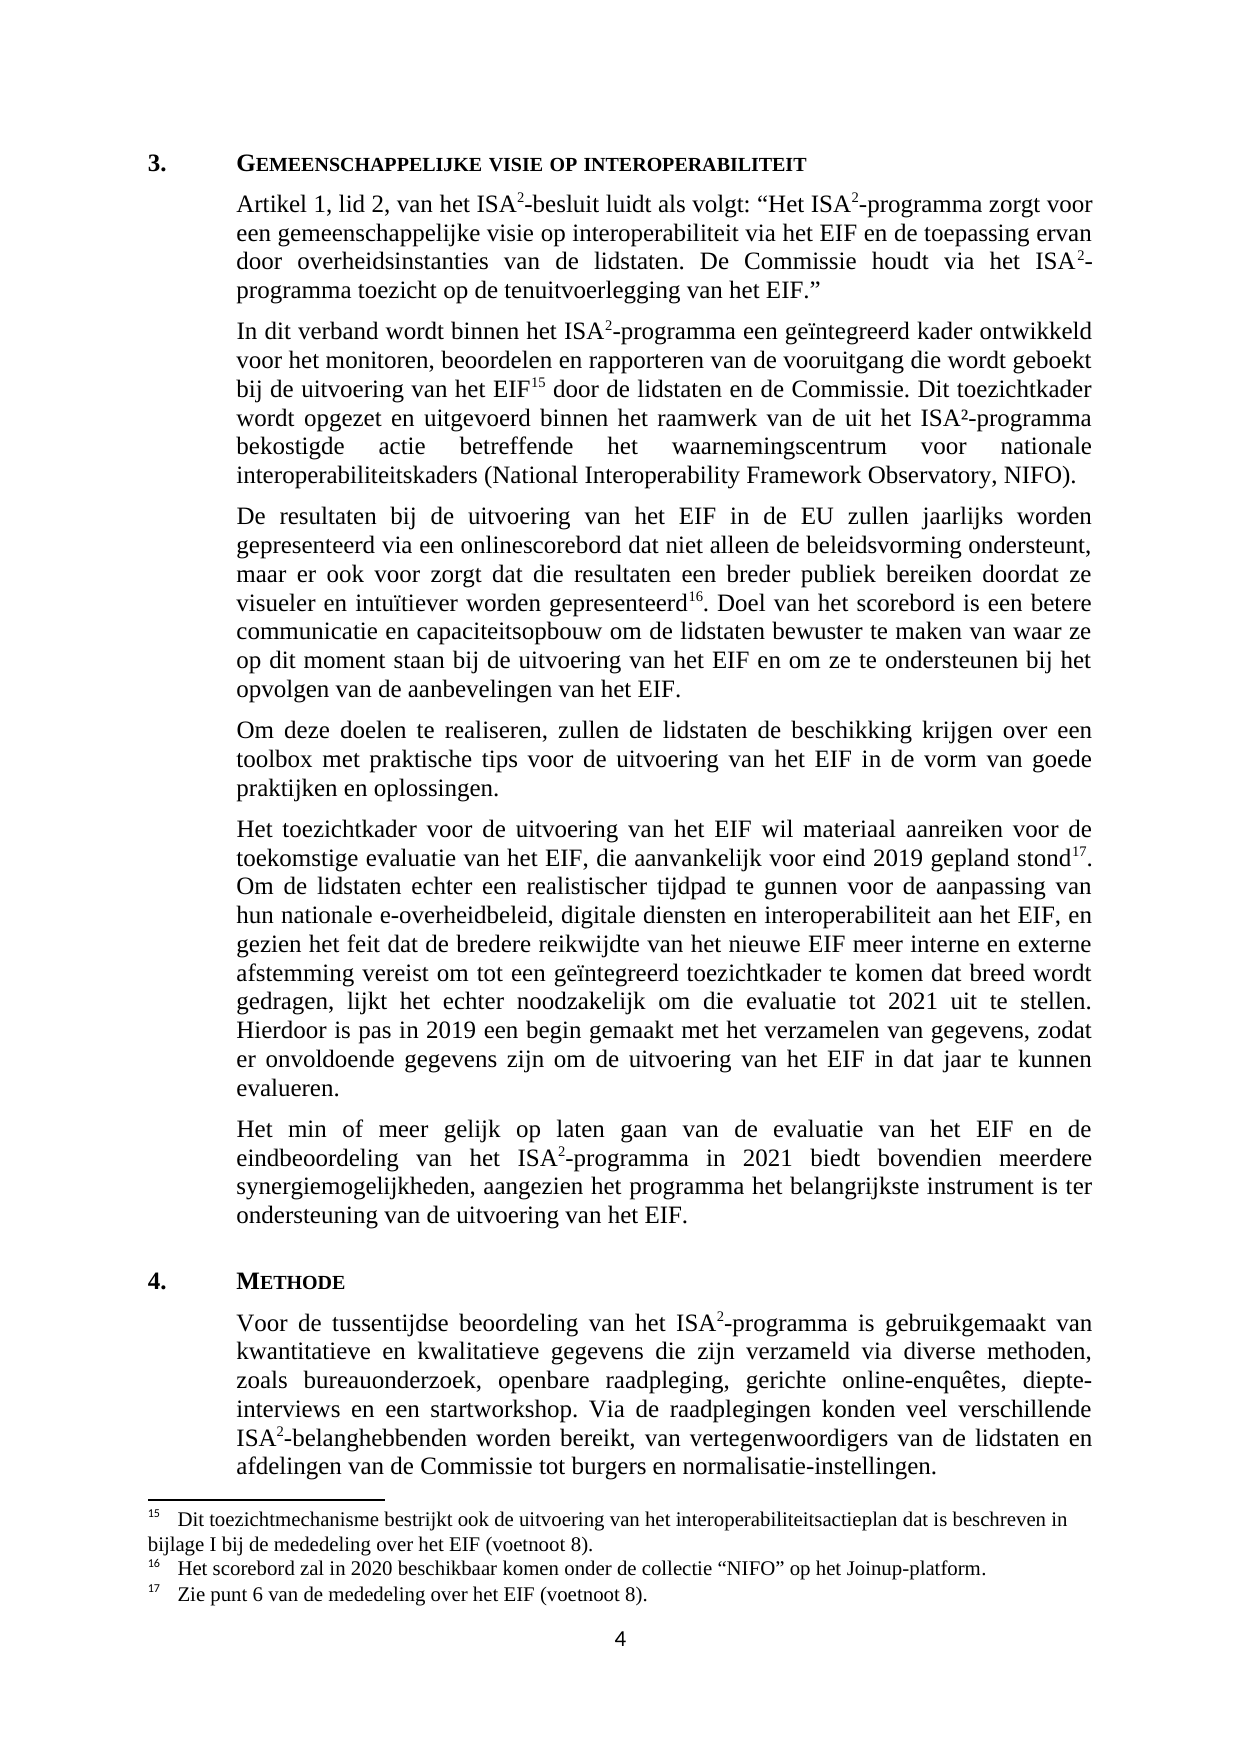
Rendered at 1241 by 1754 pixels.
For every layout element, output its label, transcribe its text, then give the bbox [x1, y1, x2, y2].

text Het toezichtkader voor de uitvoering van het EIF wil materiaal aanreiken voor de toekomstige evaluatie van het EIF, die aanvankelijk voor eind 2019 gepland stond. Om de lidstaten echter een realistischer tijdpad te gunnen voor de aanpassing van hun nationale e-overheidbeleid, digitale diensten en interoperabiliteit aan het EIF, en gezien het feit dat de bredere reikwijdte van het nieuwe EIF meer interne en externe afstemming vereist om tot een geïntegreerd toezichtkader te komen dat breed wordt gedragen, lijkt het echter noodzakelijk om die evaluatie tot 2021 uit te stellen. Hierdoor is pas in 2019 een begin gemaakt met het verzamelen van gegevens, zodat er onvoldoende gegevens zijn om de uitvoering van het EIF in dat jaar te kunnen evalueren. [236, 814, 1093, 1101]
subtitle 4. Methode [148, 1266, 1093, 1295]
text Het min of meer gelijk op laten gaan van de evaluatie van het EIF en de eindbeoordeling van het ISA2-programma in 2021 biedt bovendien meerdere synergiemogelijkheden, aangezien het programma het belangrijkste instrument is ter ondersteuning van de uitvoering van het EIF. [236, 1114, 1093, 1229]
text In dit verband wordt binnen het ISA2-programma een geïntegreerd kader ontwikkeld voor het monitoren, beoordelen en rapporteren van de vooruitgang die wordt geboekt bij de uitvoering van het EIF door de lidstaten en de Commissie. Dit toezichtkader wordt opgezet en uitgevoerd binnen het raamwerk van de uit het ISA²-programma bekostigde actie betreffende het waarnemingscentrum voor nationale interoperabiliteitskaders (National Interoperability Framework Observatory, NIFO). [236, 316, 1093, 489]
text Om deze doelen te realiseren, zullen de lidstaten de beschikking krijgen over een toolbox met praktische tips voor de uitvoering van het EIF in de vorm van goede praktijken en oplossingen. [236, 715, 1093, 801]
text De resultaten bij de uitvoering van het EIF in de EU zullen jaarlijks worden gepresenteerd via een onlinescorebord dat niet alleen de beleidsvorming ondersteunt, maar er ook voor zorgt dat die resultaten een breder publiek bereiken doordat ze visueler en intuïtiever worden gepresenteerd. Doel van het scorebord is een betere communicatie en capaciteitsopbouw om de lidstaten bewuster te maken van waar ze op dit moment staan bij de uitvoering van het EIF en om ze te ondersteunen bij het opvolgen van de aanbevelingen van het EIF. [236, 501, 1093, 703]
text Artikel 1, lid 2, van het ISA2-besluit luidt als volgt: “Het ISA2-programma zorgt voor een gemeenschappelijke visie op interoperabiliteit via het EIF en de toepassing ervan door overheidsinstanties van de lidstaten. De Commissie houdt via het ISA2-programma toezicht op de tenuitvoerlegging van het EIF.” [236, 189, 1093, 304]
subtitle 3. Gemeenschappelijke visie op interoperabiliteit [148, 148, 1093, 176]
text Voor de tussentijdse beoordeling van het ISA2-programma is gebruikgemaakt van kwantitatieve en kwalitatieve gegevens die zijn verzameld via diverse methoden, zoals bureauonderzoek, openbare raadpleging, gerichte online-enquêtes, diepte-interviews en een startworkshop. Via de raadplegingen konden veel verschillende ISA2-belanghebbenden worden bereikt, van vertegenwoordigers van de lidstaten en afdelingen van de Commissie tot burgers en normalisatie-instellingen. [236, 1308, 1093, 1480]
